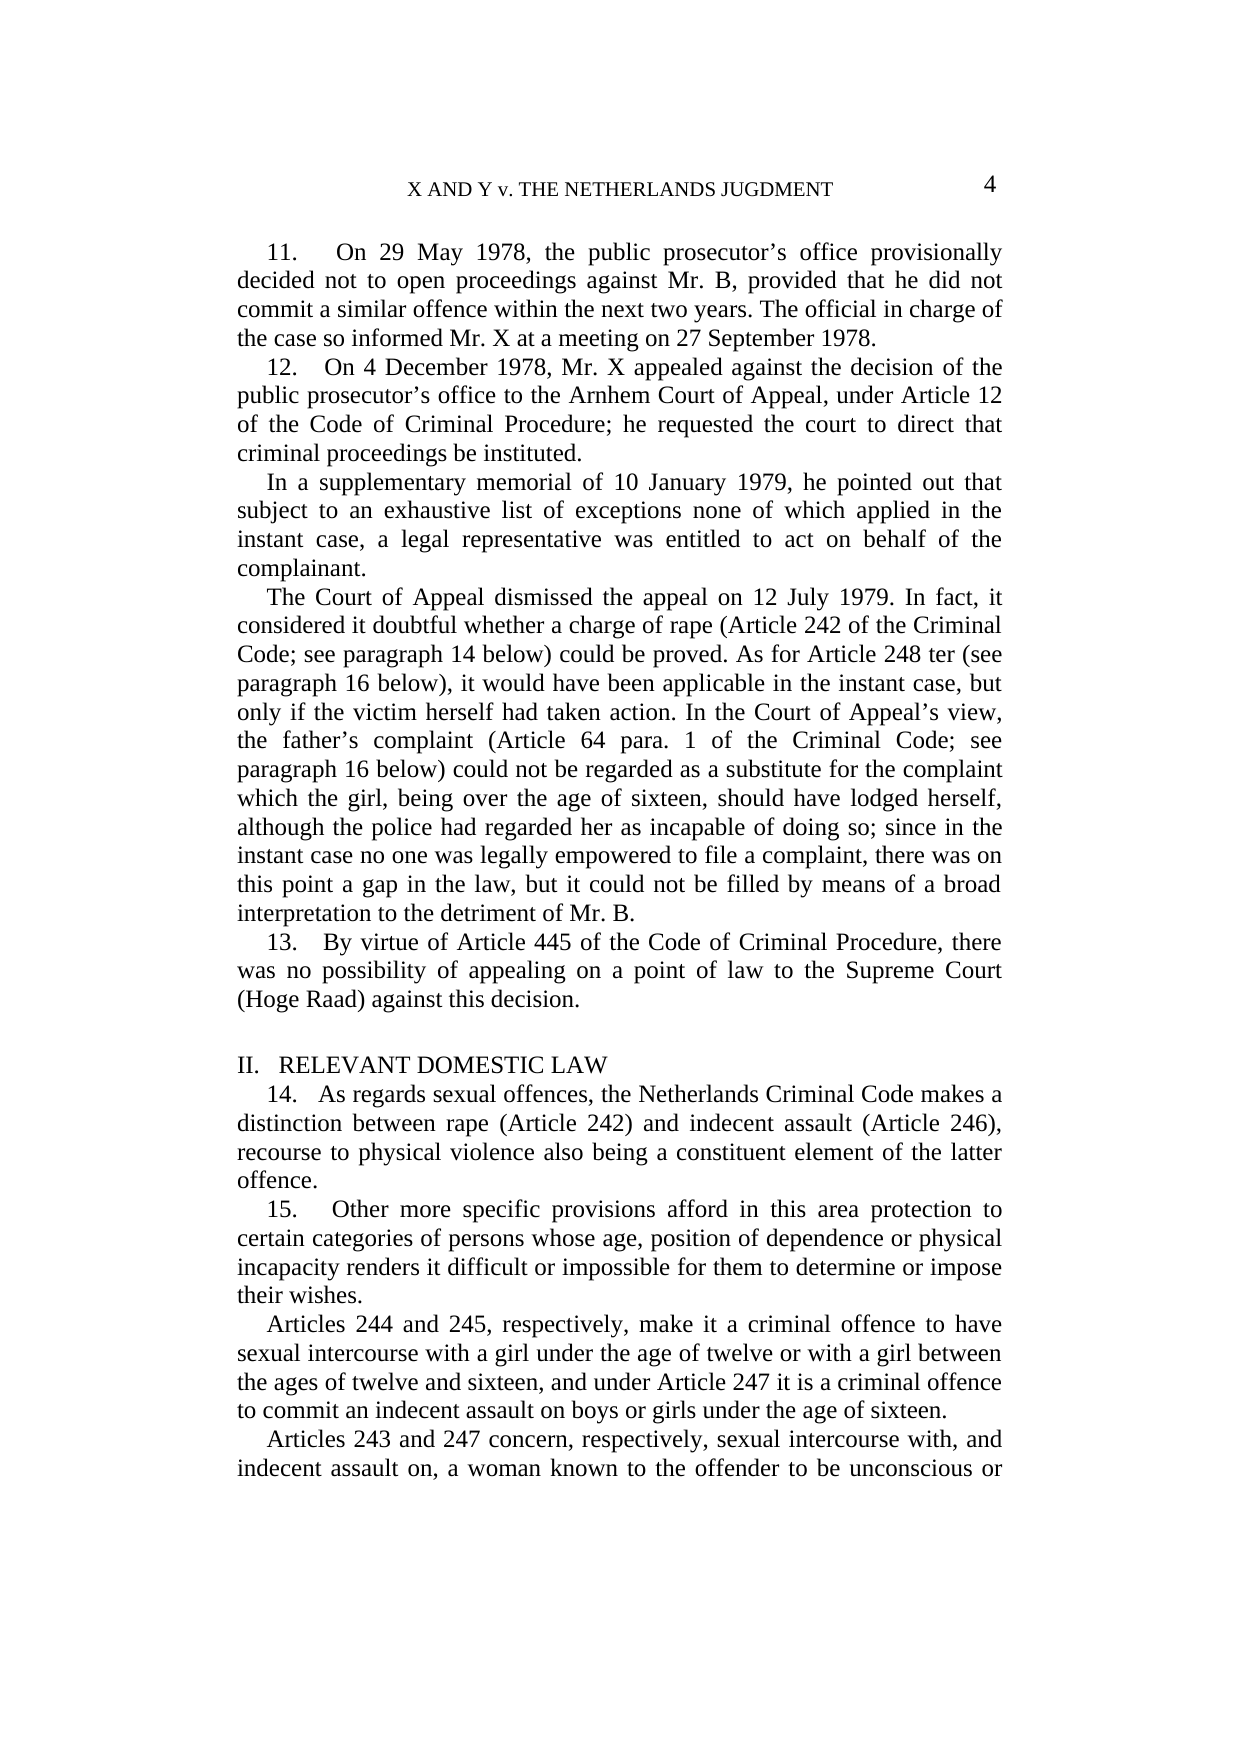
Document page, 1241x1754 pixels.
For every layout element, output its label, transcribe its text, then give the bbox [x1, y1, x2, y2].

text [237, 1424, 1003, 1482]
text 14. As regards sexual offences, the Netherlands Criminal Code makes a distinction between rape (Article 242) and indecent assault (Article 246), recourse to physical violence also being a constituent element of the latter offence. [237, 1079, 1003, 1194]
text 12. On , Mr. X appealed against the decision of the public prosecutor’s office to the Arnhem Court of Appeal, under Article 12 of the Code of Criminal Procedure; he requested the court to direct that criminal proceedings be instituted. [237, 352, 1003, 467]
text In a supplementary memorial of , he pointed out that subject to an exhaustive list of exceptions none of which applied in the instant case, a legal representative was entitled to act on behalf of the complainant. [237, 467, 1003, 582]
text 13. By virtue of Article 445 of the Code of Criminal Procedure, there was no possibility of appealing on a point of law to the Supreme Court (Hoge Raad) against this decision. [237, 927, 1003, 1013]
text II. RELEVANT DOMESTIC LAW [237, 1051, 1003, 1079]
text The Court of Appeal dismissed the appeal on . In fact, it considered it doubtful whether a charge of rape (Article 242 of the Criminal Code; see paragraph 14 below) could be proved. As for Article 248 ter (see paragraph 16 below), it would have been applicable in the instant case, but only if the victim herself had taken action. In the Court of Appeal’s view, the father’s complaint (Article 64 para. 1 of the Criminal Code; see paragraph 16 below) could not be regarded as a substitute for the complaint which the girl, being over the age of sixteen, should have lodged herself, although the police had regarded her as incapable of doing so; since in the instant case no one was legally empowered to file a complaint, there was on this point a gap in the law, but it could not be filled by means of a broad interpretation to the detriment of Mr. B. [237, 582, 1003, 927]
text 15. Other more specific provisions afford in this area protection to certain categories of persons whose age, position of dependence or physical incapacity renders it difficult or impossible for them to determine or impose their wishes. [237, 1194, 1003, 1309]
text 11. On , the public prosecutor’s office provisionally decided not to open proceedings against Mr. B, provided that he did not commit a similar offence within the next two years. The official in charge of the case so informed Mr. X at a meeting on . [237, 237, 1003, 352]
text Articles 244 and 245, respectively, make it a criminal offence to have sexual intercourse with a girl under the age of twelve or with a girl between the ages of twelve and sixteen, and under Article 247 it is a criminal offence to commit an indecent assault on boys or girls under the age of sixteen. [237, 1309, 1003, 1424]
